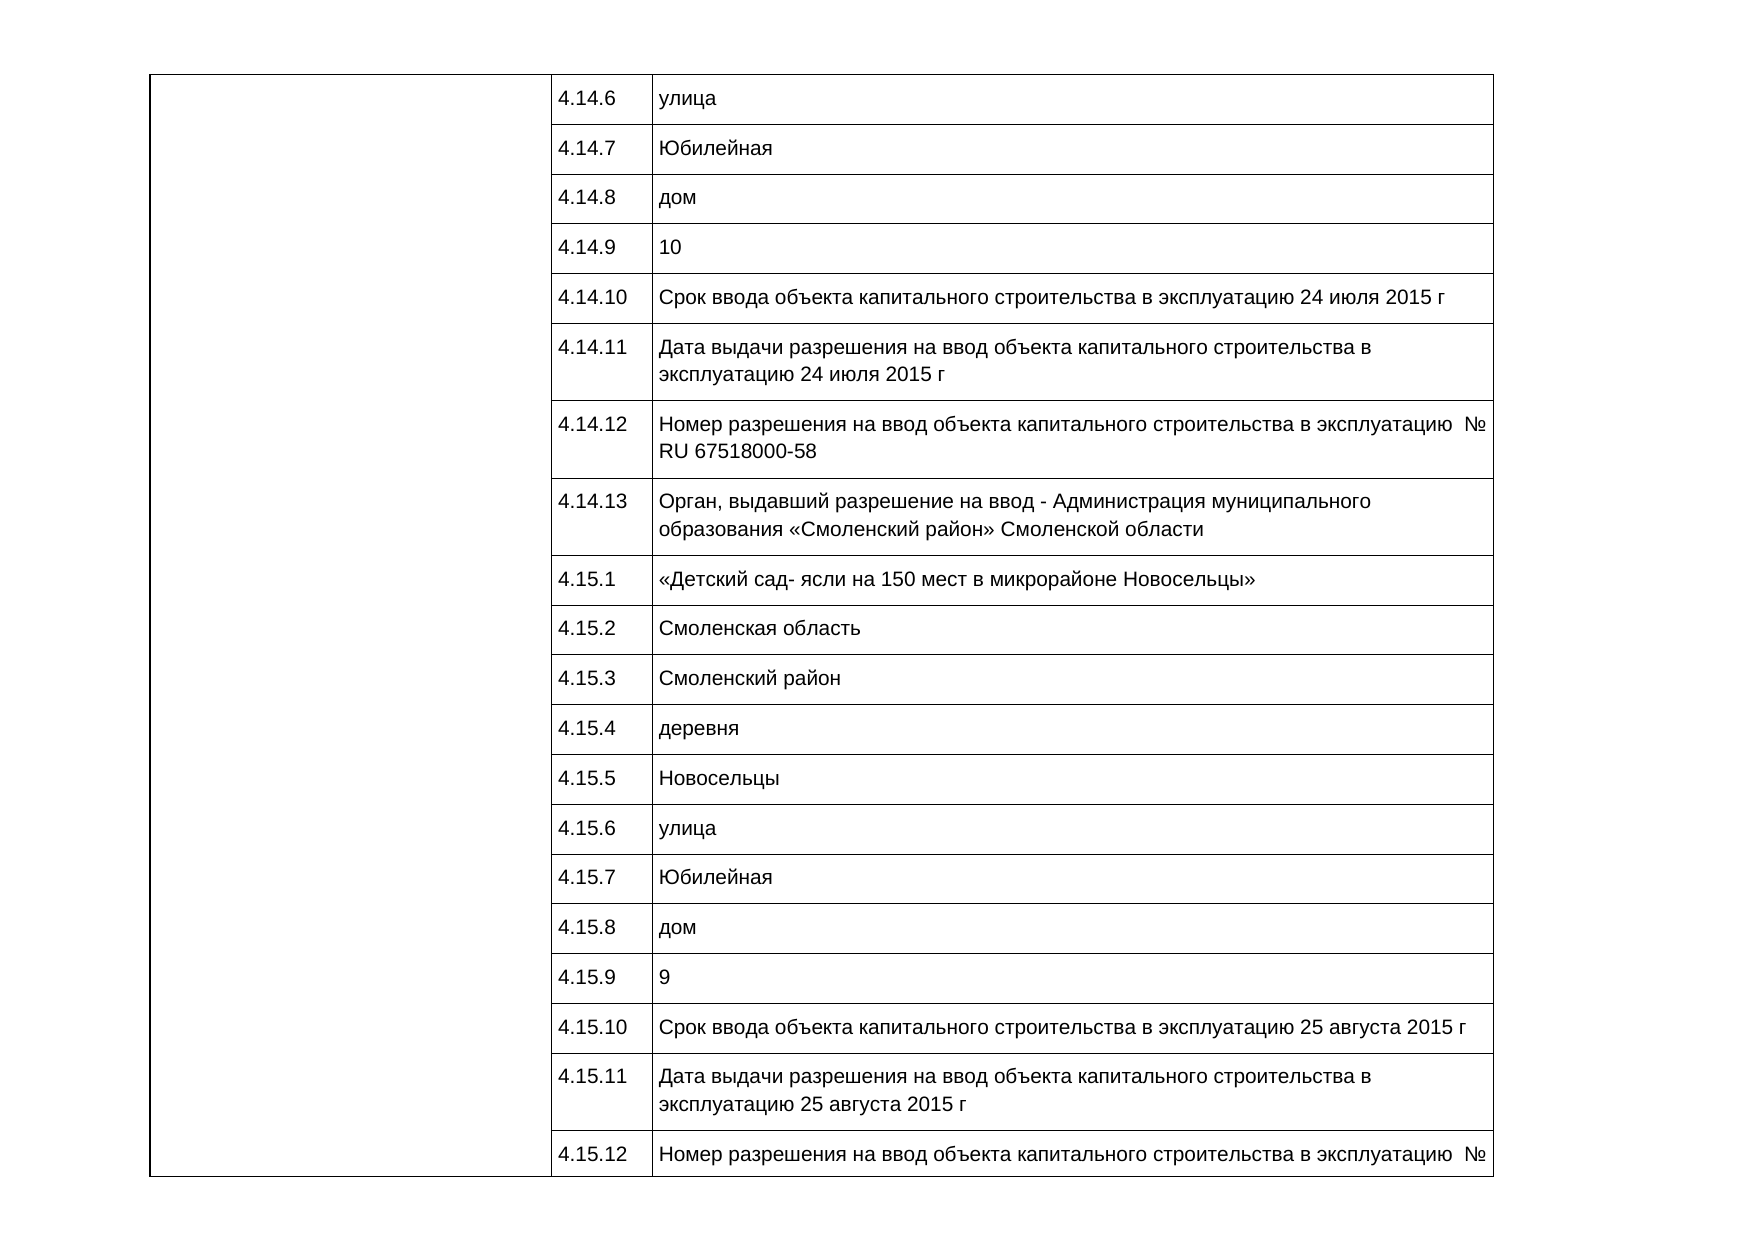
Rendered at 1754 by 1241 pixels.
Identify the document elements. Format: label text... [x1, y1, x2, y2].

table_cell Смоленская область [653, 606, 1493, 654]
table_cell 4.15.10 [552, 1004, 652, 1053]
table_cell дом [653, 904, 1493, 953]
table_cell деревня [653, 705, 1493, 754]
table_cell 4.14.6 [552, 75, 652, 124]
table_cell Номер разрешения на ввод объекта капитального строительства в эксплуатацию № RU 67518000-58 [653, 401, 1493, 477]
table_cell 4.14.10 [552, 274, 652, 323]
table_cell Дата выдачи разрешения на ввод объекта капитального строительства в эксплуатацию 24 июля 2015 г [653, 324, 1493, 400]
table_cell Срок ввода объекта капитального строительства в эксплуатацию 25 августа 2015 г [653, 1004, 1493, 1053]
table_cell 4.15.8 [552, 904, 652, 953]
table_cell 4.15.5 [552, 755, 652, 804]
table_cell улица [653, 805, 1493, 853]
table_cell 4.14.11 [552, 324, 652, 400]
table_cell 4.14.7 [552, 125, 652, 173]
table_cell Смоленский район [653, 655, 1493, 704]
table_cell 4.14.9 [552, 224, 652, 273]
table_cell Орган, выдавший разрешение на ввод - Администрация муниципального образования «Смоленский район» Смоленской области [653, 479, 1493, 555]
table_cell 4.15.4 [552, 705, 652, 754]
table_cell 4.14.12 [552, 401, 652, 477]
table_cell Новосельцы [653, 755, 1493, 804]
table_cell Срок ввода объекта капитального строительства в эксплуатацию 24 июля 2015 г [653, 274, 1493, 323]
table_cell Юбилейная [653, 855, 1493, 903]
table_cell Дата выдачи разрешения на ввод объекта капитального строительства в эксплуатацию 25 августа 2015 г [653, 1054, 1493, 1130]
table_cell 4.15.11 [552, 1054, 652, 1130]
table_cell дом [653, 175, 1493, 223]
table_cell 4.15.3 [552, 655, 652, 704]
table_cell 4.14.13 [552, 479, 652, 555]
table_cell 4.15.1 [552, 556, 652, 604]
table_cell «Детский сад- ясли на 150 мест в микрорайоне Новосельцы» [653, 556, 1493, 604]
table_cell 4.15.9 [552, 954, 652, 1003]
table_cell 4.15.7 [552, 855, 652, 903]
table_cell 10 [653, 224, 1493, 273]
table_cell улица [653, 75, 1493, 124]
table_cell 4.15.2 [552, 606, 652, 654]
table_cell 4.15.12 [552, 1131, 652, 1176]
table_cell 4.14.8 [552, 175, 652, 223]
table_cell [653, 1131, 1493, 1176]
table_cell Юбилейная [653, 125, 1493, 173]
table_cell 9 [653, 954, 1493, 1003]
table_cell 4.15.6 [552, 805, 652, 853]
